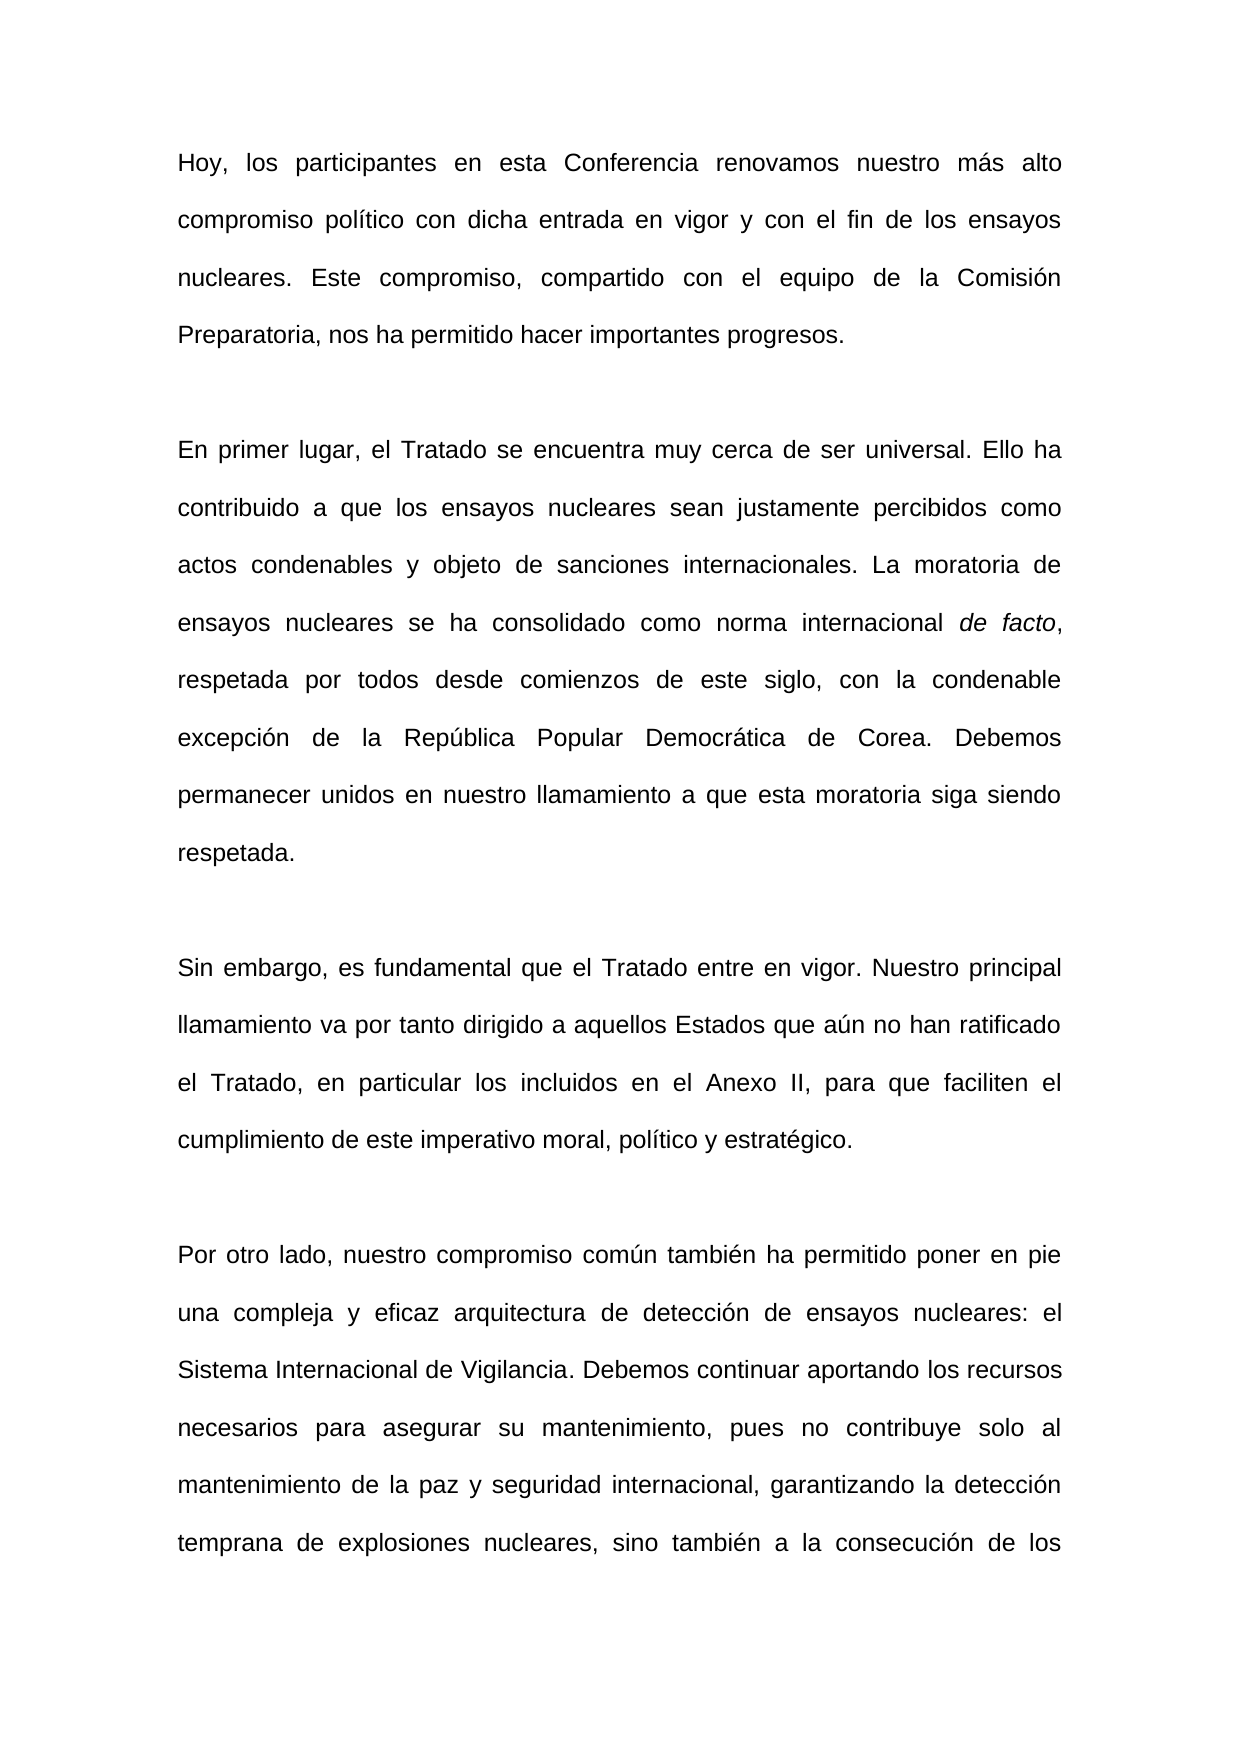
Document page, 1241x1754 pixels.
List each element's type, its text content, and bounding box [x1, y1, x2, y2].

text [177, 1240, 1063, 1556]
text Hoy, los participantes en esta Conferencia renovamos nuestro más alto compromiso político con dicha entrada en vigor y con el fin de los ensayos nucleares. Este compromiso, compartido con el equipo de la Comisión Preparatoria, nos ha permitido hacer importantes progresos. [177, 148, 1063, 349]
text Sin embargo, es fundamental que el Tratado entre en vigor. Nuestro principal llamamiento va por tanto dirigido a aquellos Estados que aún no han ratificado el Tratado, en particular los incluidos en el Anexo II, para que faciliten el cumplimiento de este imperativo moral, político y estratégico. [177, 953, 1063, 1154]
text En primer lugar, el Tratado se encuentra muy cerca de ser universal. Ello ha contribuido a que los ensayos nucleares sean justamente percibidos como actos condenables y objeto de sanciones internacionales. La moratoria de ensayos nucleares se ha consolidado como norma internacional de facto, respetada por todos desde comienzos de este siglo, con la condenable excepción de la República Popular Democrática de Corea. Debemos permanecer unidos en nuestro llamamiento a que esta moratoria siga siendo respetada. [177, 435, 1063, 866]
